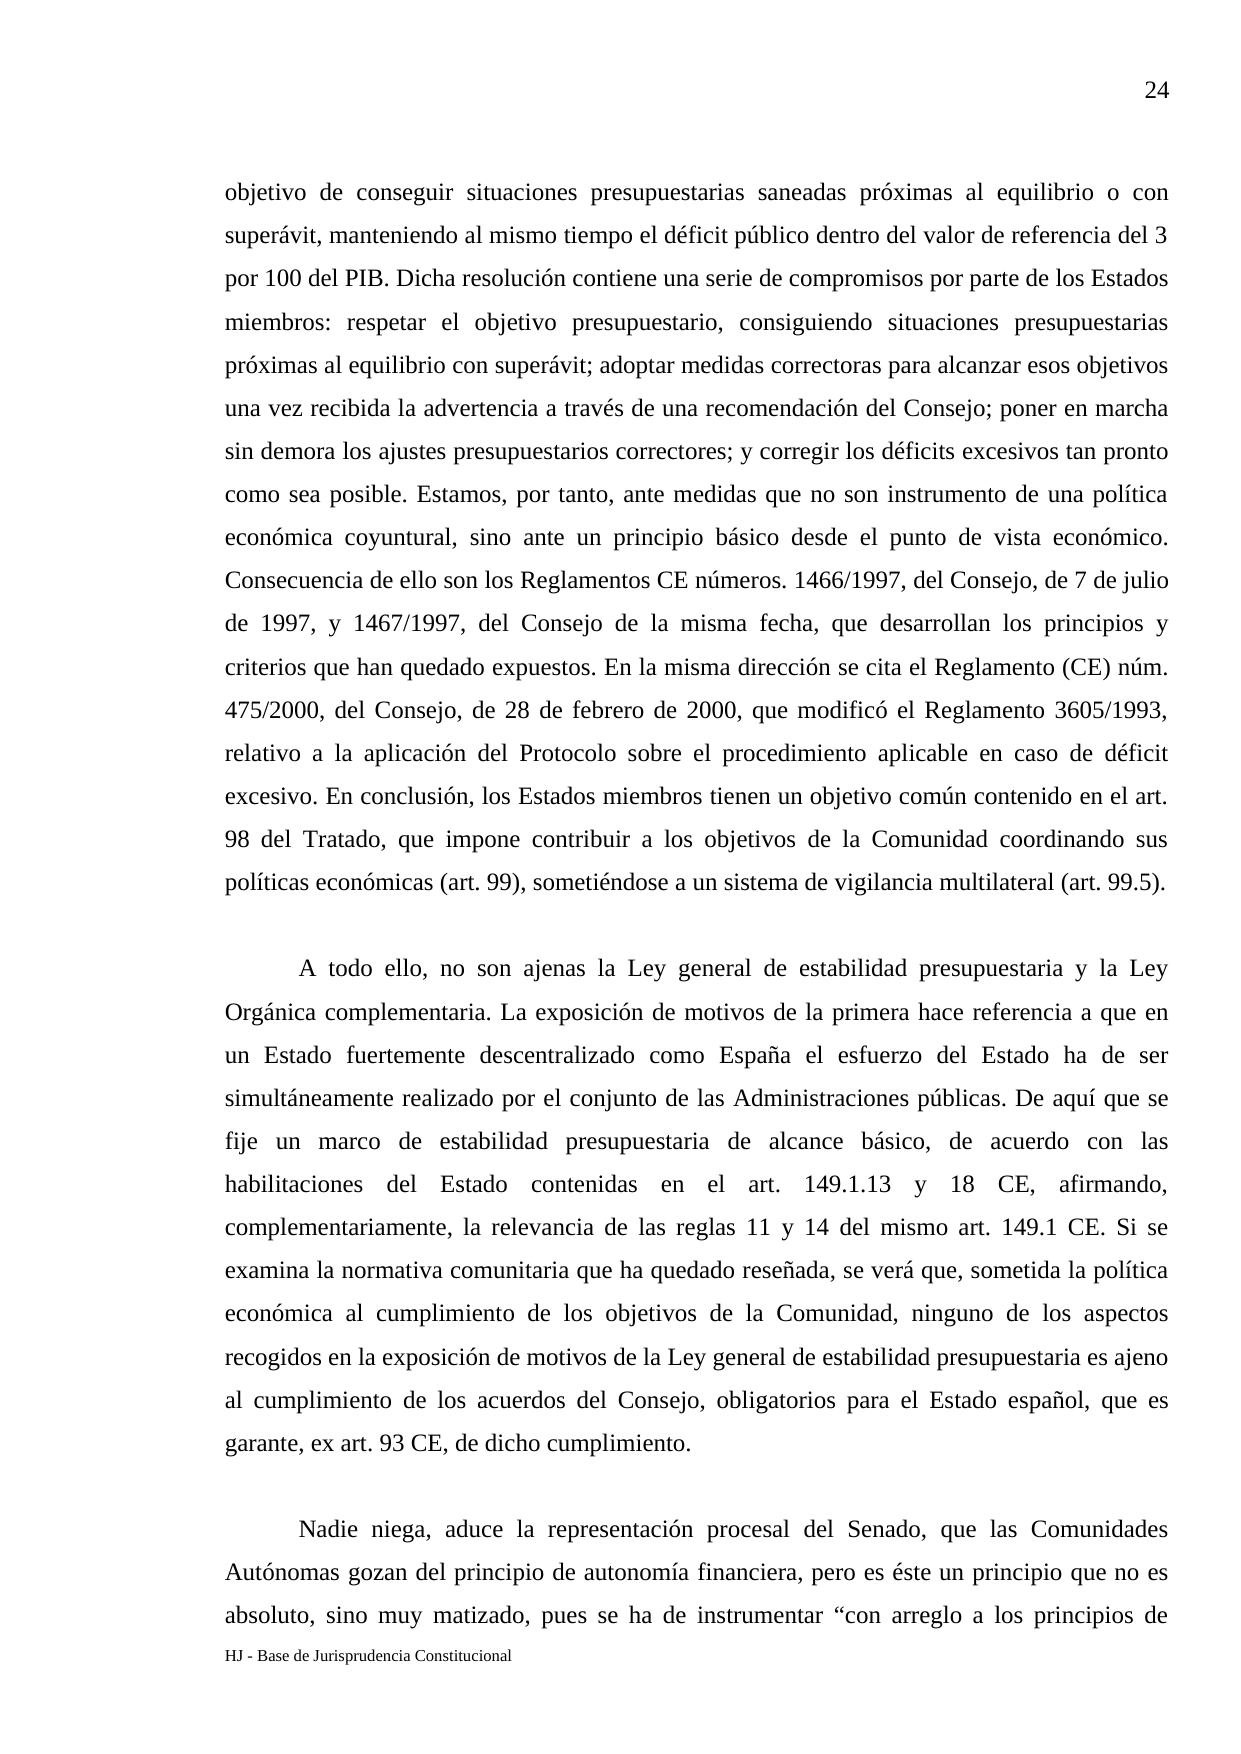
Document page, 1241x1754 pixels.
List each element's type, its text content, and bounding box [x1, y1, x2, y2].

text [224, 177, 1169, 896]
text A todo ello, no son ajenas la Ley general de estabilidad presupuestaria y la Ley Orgánica complementaria. La exposición de motivos de la primera hace referencia a que en un Estado fuertemente descentralizado como España el esfuerzo del Estado ha de ser simultáneamente realizado por el conjunto de las Administraciones públicas. De aquí que se fije un marco de estabilidad presupuestaria de alcance básico, de acuerdo con las habilitaciones del Estado contenidas en el art. 149.1.13 y 18 CE, afirmando, complementariamente, la relevancia de las reglas 11 y 14 del mismo art. 149.1 CE. Si se examina la normativa comunitaria que ha quedado reseñada, se verá que, sometida la política económica al cumplimiento de los objetivos de la Comunidad, ninguno de los aspectos recogidos en la exposición de motivos de la Ley general de estabilidad presupuestaria es ajeno al cumplimiento de los acuerdos del Consejo, obligatorios para el Estado español, que es garante, ex art. 93 CE, de dicho cumplimiento. [224, 953, 1169, 1457]
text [224, 1514, 1169, 1629]
